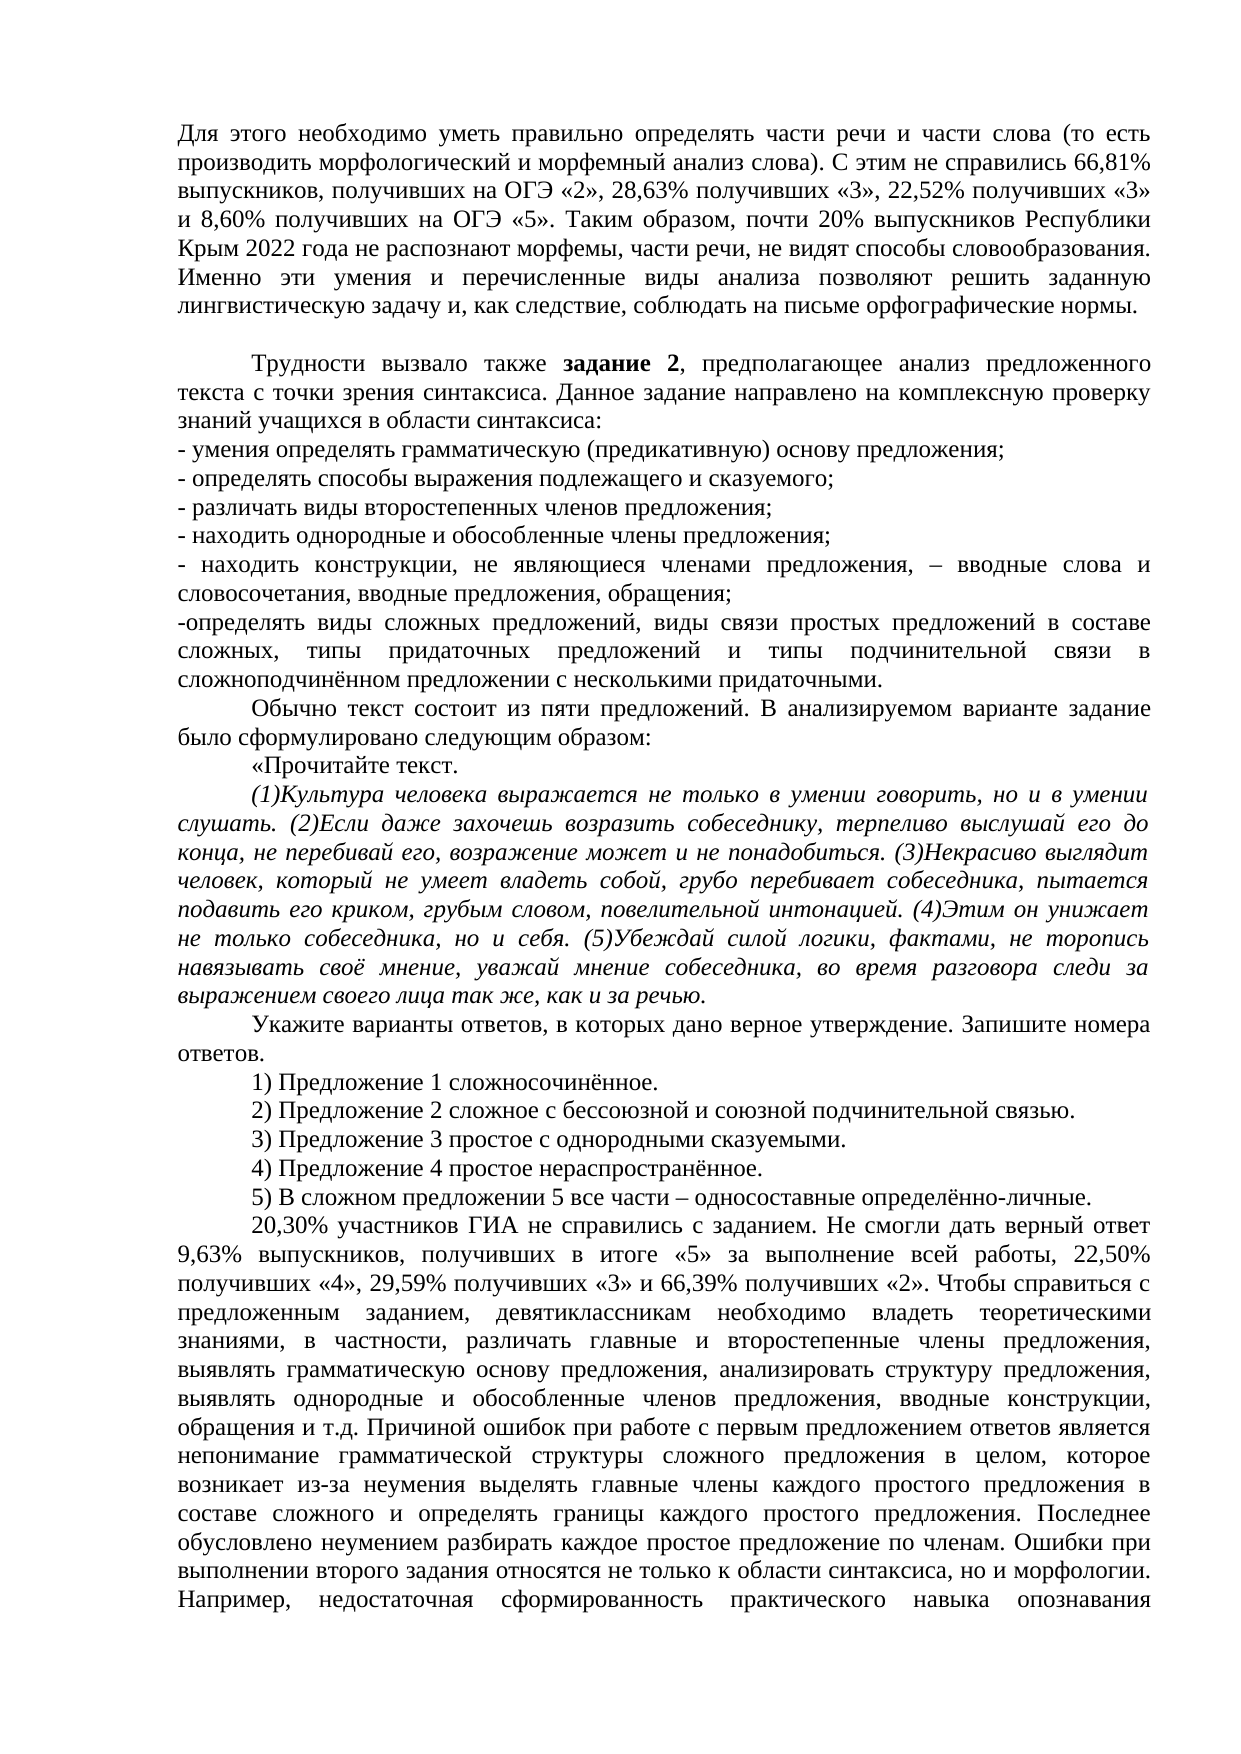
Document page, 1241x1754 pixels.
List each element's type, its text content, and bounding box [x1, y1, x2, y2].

text 5) В сложном предложении 5 все части – односоставные определённо-личные. [177, 1182, 1152, 1211]
text - определять способы выражения подлежащего и сказуемого; [177, 463, 1152, 492]
text Обычно текст состоит из пяти предложений. В анализируемом варианте задание было сформулировано следующим образом: [177, 693, 1152, 751]
text Укажите варианты ответов, в которых дано верное утверждение. Запишите номера ответов. [177, 1009, 1152, 1067]
text - умения определять грамматическую (предикативную) основу предложения; [177, 434, 1152, 463]
text 4) Предложение 4 простое нераспространённое. [177, 1153, 1152, 1182]
text 3) Предложение 3 простое с однородными сказуемыми. [177, 1124, 1152, 1153]
text -определять виды сложных предложений, виды связи простых предложений в составе сложных, типы придаточных предложений и типы подчинительной связи в сложноподчинённом предложении с несколькими придаточными. [177, 607, 1152, 693]
text - различать виды второстепенных членов предложения; [177, 492, 1152, 521]
text (1)Культура человека выражается не только в умении говорить, но и в умении слушать. (2)Если даже захочешь возразить собеседнику, терпеливо выслушай его до конца, не перебивай его, возражение может и не понадобиться. (3)Некрасиво выглядит человек, который не умеет владеть собой, грубо перебивает собеседника, пытается подавить его криком, грубым словом, повелительной интонацией. (4)Этим он унижает не только собеседника, но и себя. (5)Убеждай силой логики, фактами, не торопись навязывать своё мнение, уважай мнение собеседника, во время разговора следи за выражением своего лица так же, как и за речью. [177, 779, 1152, 1009]
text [177, 118, 1152, 319]
text Трудности вызвало также задание 2, предполагающее анализ предложенного текста с точки зрения синтаксиса. Данное задание направлено на комплексную проверку знаний учащихся в области синтаксиса: [177, 348, 1152, 434]
text - находить однородные и обособленные члены предложения; [177, 521, 1152, 549]
text «Прочитайте текст. [177, 751, 1152, 779]
text - находить конструкции, не являющиеся членами предложения, – вводные слова и словосочетания, вводные предложения, обращения; [177, 549, 1152, 607]
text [177, 1211, 1152, 1613]
text 1) Предложение 1 сложносочинённое. [177, 1067, 1152, 1096]
text 2) Предложение 2 сложное с бессоюзной и союзной подчинительной связью. [177, 1096, 1152, 1124]
